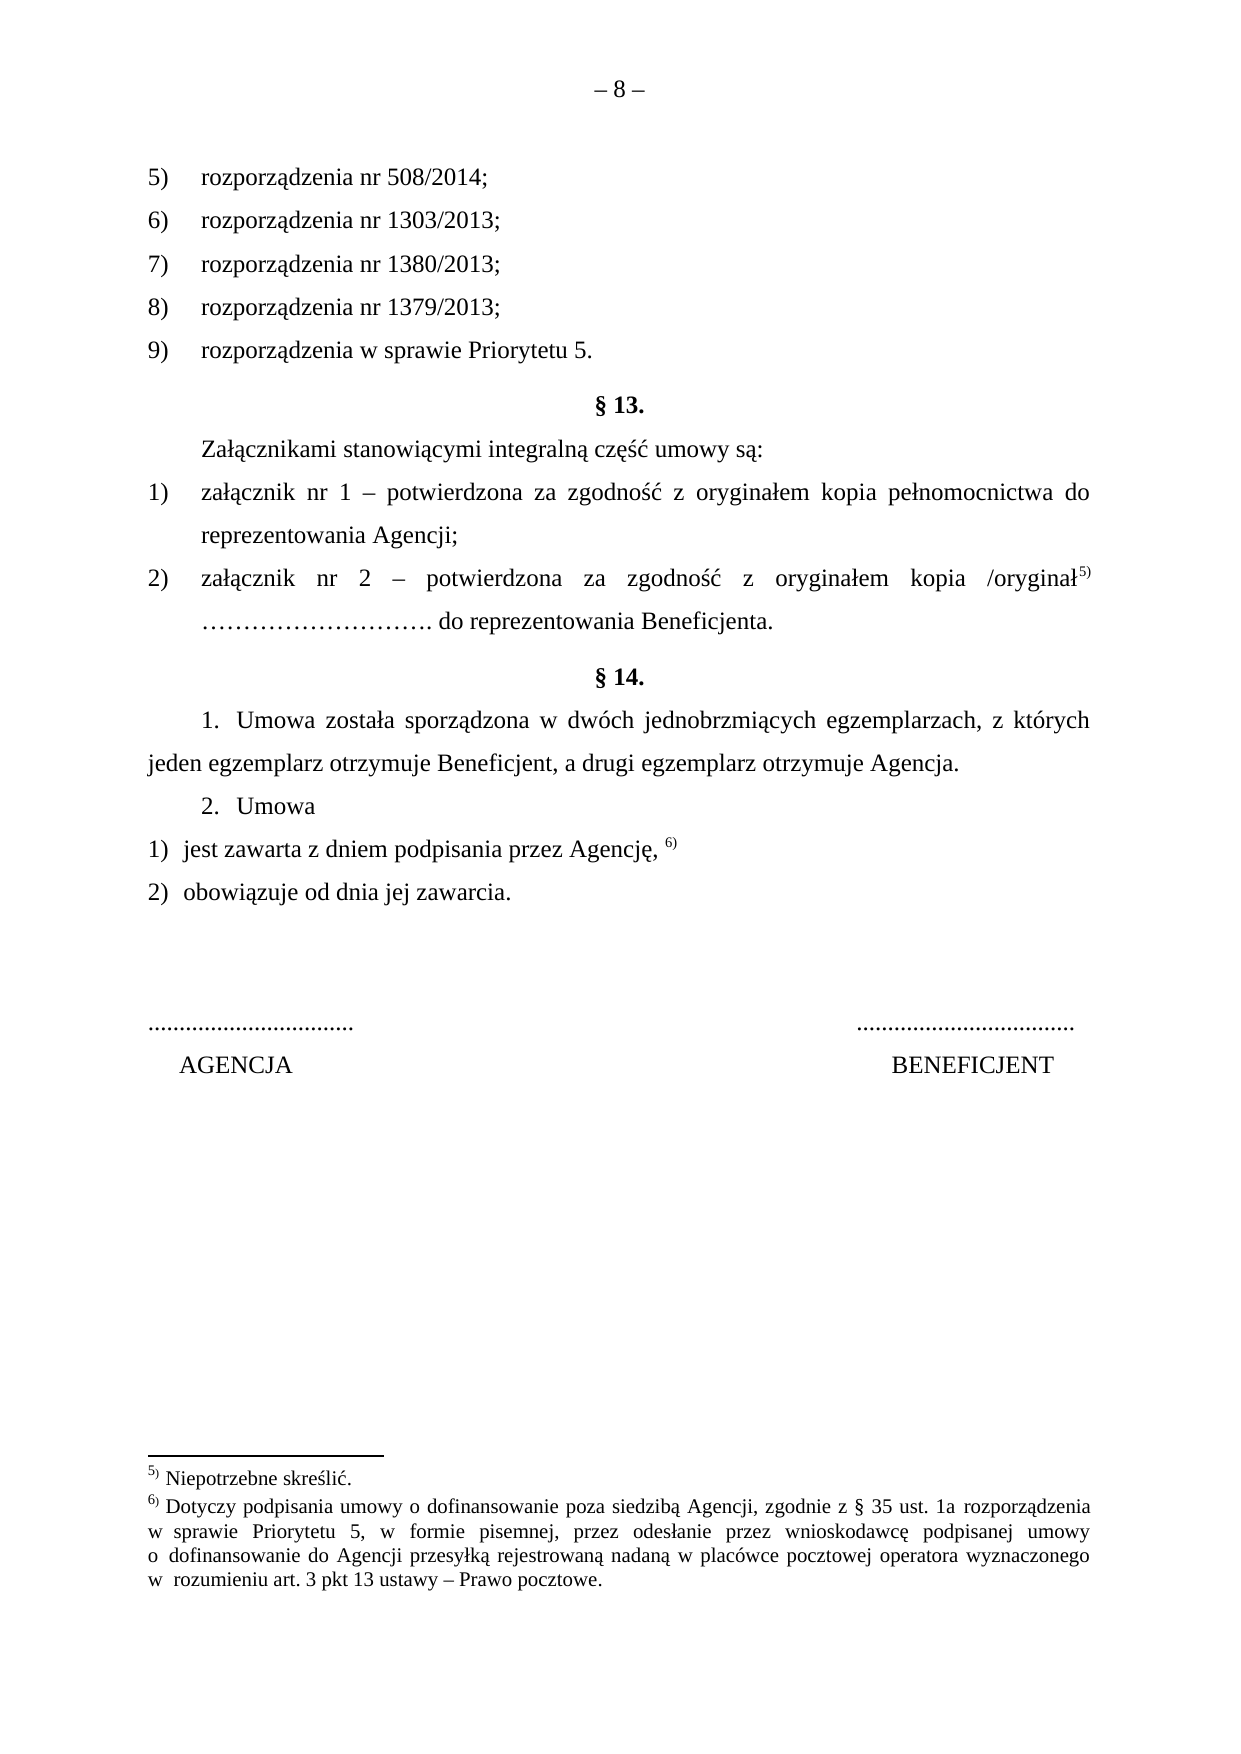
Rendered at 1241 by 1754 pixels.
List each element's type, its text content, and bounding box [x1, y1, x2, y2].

text § 14. [148, 662, 1091, 691]
text 6) rozporządzenia nr 1303/2013; [148, 206, 1091, 234]
text 2. Umowa [148, 791, 1091, 820]
text 5) rozporządzenia nr 508/2014; [148, 162, 1091, 191]
text AGENCJA BENEFICJENT [148, 1050, 1091, 1079]
text 9) rozporządzenia w sprawie Priorytetu 5. [148, 335, 1091, 364]
text 8) rozporządzenia nr 1379/2013; [148, 292, 1091, 321]
text 1) jest zawarta z dniem podpisania przez Agencję, ) [148, 834, 1091, 863]
text 7) rozporządzenia nr 1380/2013; [148, 249, 1091, 277]
text 1) załącznik nr 1 – potwierdzona za zgodność z oryginałem kopia pełnomocnictwa do reprezentowania Agencji; [148, 477, 1091, 549]
text 2) załącznik nr 2 – potwierdzona za zgodność z oryginałem kopia /oryginał) ………………………. do reprezentowania Beneficjenta. [148, 563, 1091, 635]
text 1. Umowa została sporządzona w dwóch jednobrzmiących egzemplarzach, z których jeden egzemplarz otrzymuje Beneficjent, a drugi egzemplarz otrzymuje Agencja. [148, 705, 1091, 777]
text § 13. [148, 391, 1091, 419]
text Załącznikami stanowiącymi integralną część umowy są: [148, 434, 1091, 462]
text ................................. ................................... [148, 1007, 1091, 1036]
text 2) obowiązuje od dnia jej zawarcia. [148, 877, 1091, 906]
